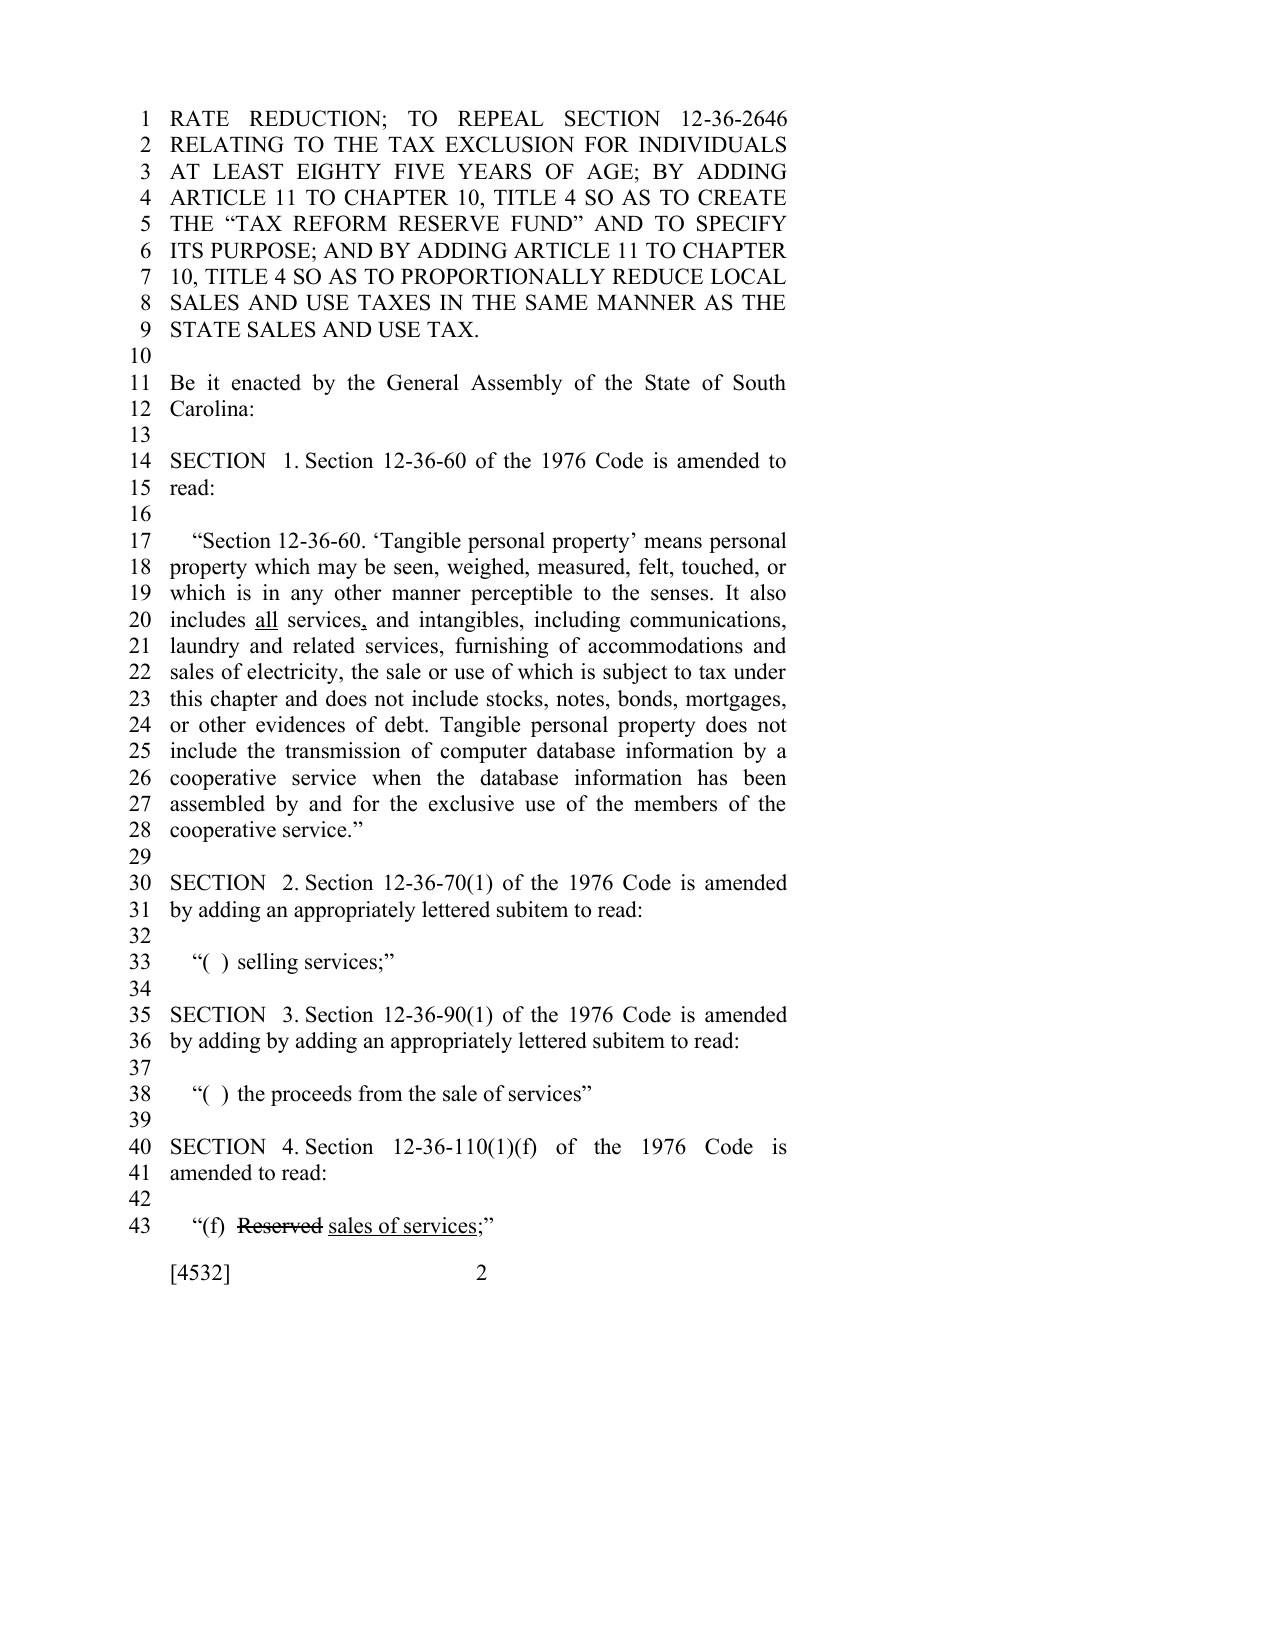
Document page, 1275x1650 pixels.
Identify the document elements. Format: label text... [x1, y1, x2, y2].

text SECTION 3. Section 12-36-90(1) of the 1976 Code is amended by adding by adding an appropriately lettered subitem to read: [169, 1001, 787, 1054]
text Be it enacted by the General Assembly of the State of South Carolina: [169, 368, 787, 421]
text “(f) Reserved sales of services;” [169, 1212, 787, 1238]
text “Section 12-36-60. ‘Tangible personal property’ means personal property which may be seen, weighed, measured, felt, touched, or which is in any other manner perceptible to the senses. It also includes all services, and intangibles, including communications, laundry and related services, furnishing of accommodations and sales of electricity, the sale or use of which is subject to tax under this chapter and does not include stocks, notes, bonds, mortgages, or other evidences of debt. Tangible personal property does not include the transmission of computer database information by a cooperative service when the database information has been assembled by and for the exclusive use of the members of the cooperative service.” [169, 527, 787, 843]
text “( ) selling services;” [169, 948, 787, 975]
text SECTION 2. Section 12-36-70(1) of the 1976 Code is amended by adding an appropriately lettered subitem to read: [169, 869, 787, 922]
text SECTION 1. Section 12-36-60 of the 1976 Code is amended to read: [169, 448, 787, 500]
text SECTION 4. Section 12-36-110(1)(f) of the 1976 Code is amended to read: [169, 1133, 787, 1186]
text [169, 105, 787, 342]
text “( ) the proceeds from the sale of services” [169, 1080, 787, 1106]
